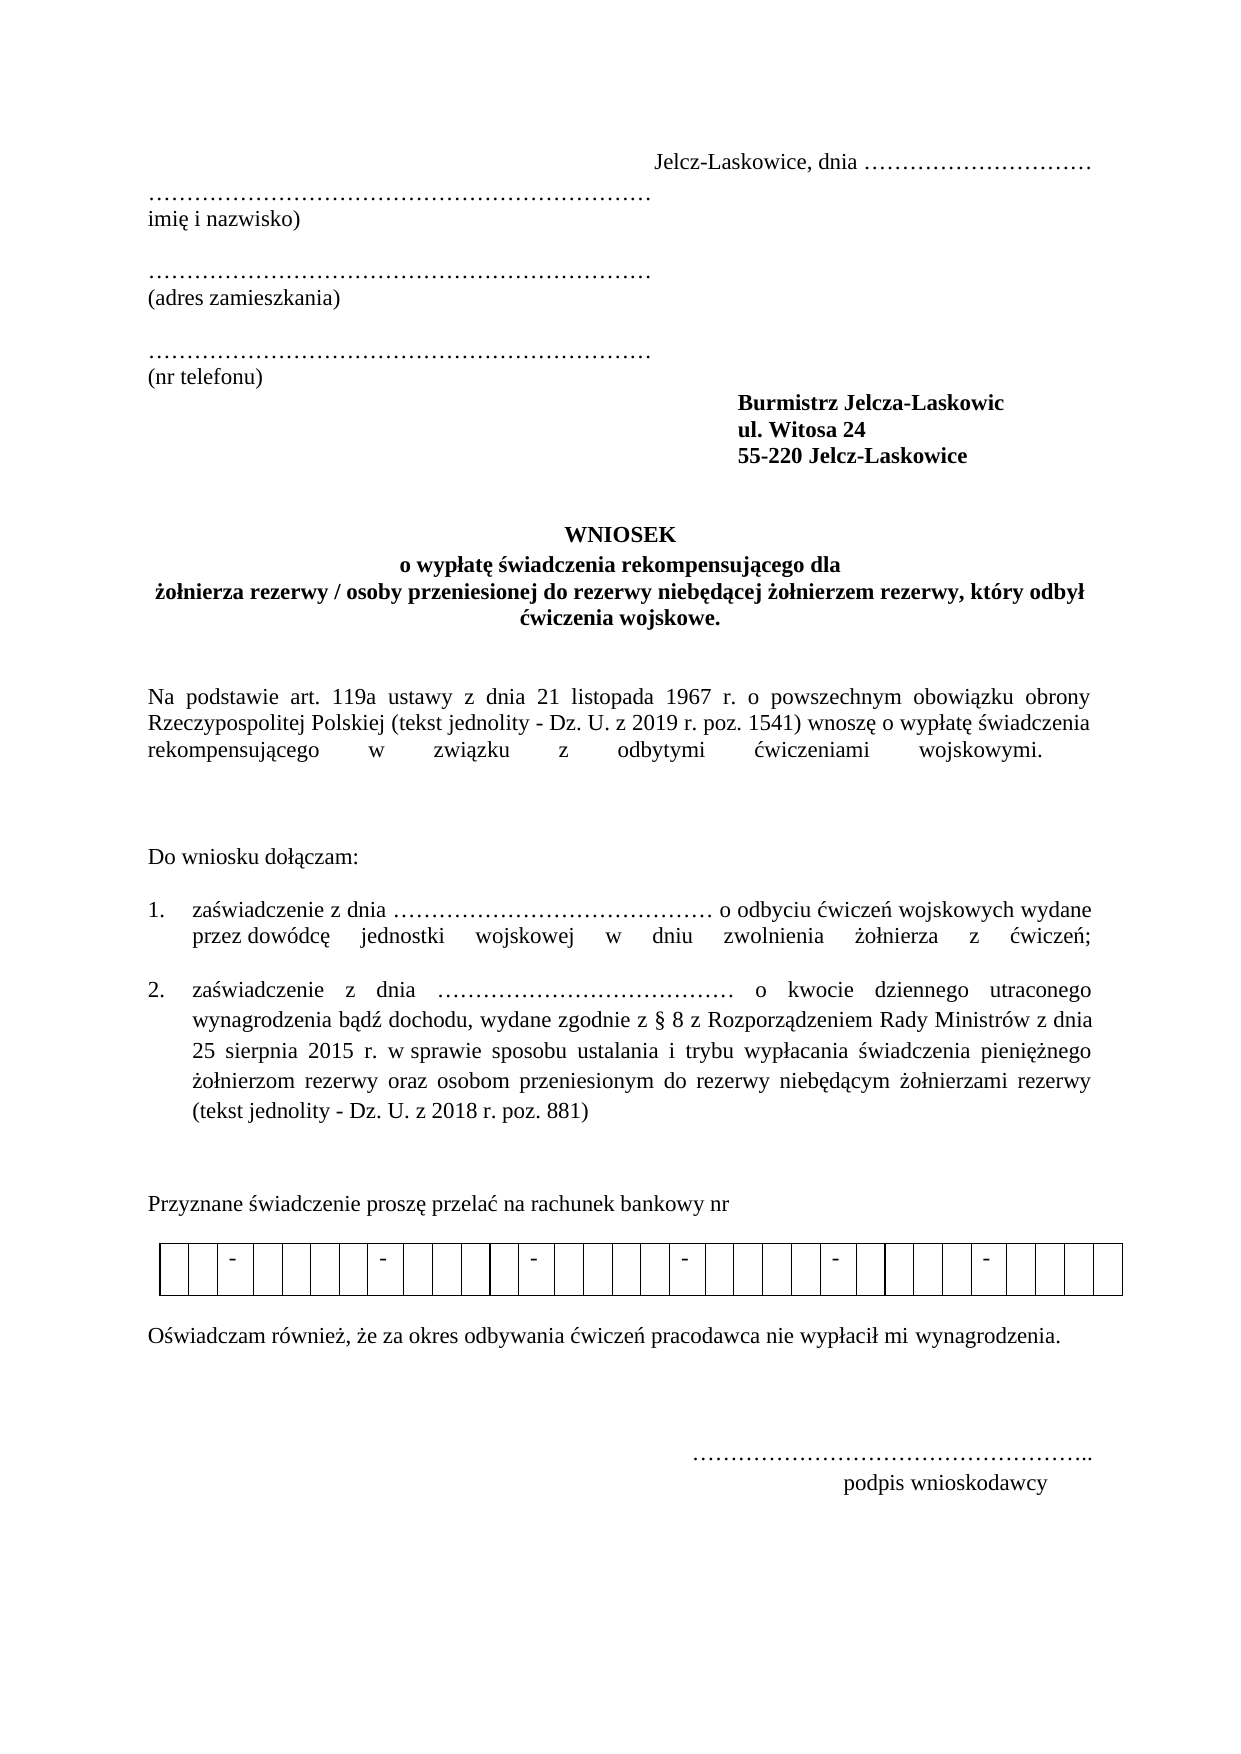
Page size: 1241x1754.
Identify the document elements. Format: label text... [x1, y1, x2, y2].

text Burmistrz Jelcza-Laskowic [148, 389, 1092, 416]
table_header [1094, 1244, 1122, 1294]
text ………………………………………………………… [148, 178, 1092, 205]
text (nr telefonu) [148, 363, 1092, 389]
text ………………………………………………………… [148, 337, 1092, 363]
table_header [462, 1244, 489, 1294]
text podpis wnioskodawcy [148, 1469, 1092, 1496]
table_header - [218, 1244, 253, 1294]
text ………………………………………………………… [148, 258, 1092, 284]
text imię i nazwisko) [148, 205, 1092, 231]
table_header [311, 1244, 339, 1294]
table_header [792, 1244, 820, 1294]
text żołnierza rezerwy / osoby przeniesionej do rezerwy niebędącej żołnierzem rezerwy, który odbył ćwiczenia wojskowe. [148, 578, 1092, 630]
text (adres zamieszkania) [148, 284, 1092, 310]
table_header [1036, 1244, 1064, 1294]
text Na podstawie art. 119a ustawy z dnia 21 listopada 1967 r. o powszechnym obowiązku obrony Rzeczypospolitej Polskiej (tekst jednolity - Dz. U. z 2019 r. poz. 1541) wnoszę o wypłatę świadczenia rekompensującego w związku z odbytymi ćwiczeniami wojskowymi. [148, 683, 1092, 790]
text WNIOSEK [148, 521, 1092, 547]
table_header [857, 1244, 884, 1294]
table_header - [519, 1244, 554, 1294]
table_header [641, 1244, 669, 1294]
text Jelcz-Laskowice, dnia ………………………… [148, 148, 1092, 175]
table_header [433, 1244, 461, 1294]
table_header [404, 1244, 432, 1294]
text ul. Witosa 24 [148, 416, 1092, 442]
list zaświadczenie z dnia ………………………………… o kwocie dziennego utraconego wynagrodzenia bądź dochodu, wydane zgodnie z § 8 z Rozporządzeniem Rady Ministrów z dnia 25 sierpnia 2015 r. w sprawie sposobu ustalania i trybu wypłacania świadczenia pieniężnego żołnierzom rezerwy oraz osobom przeniesionym do rezerwy niebędącym żołnierzami rezerwy (tekst jednolity - Dz. U. z 2018 r. poz. 881) [148, 976, 1092, 1123]
table_header [254, 1244, 282, 1294]
table_header [763, 1244, 791, 1294]
table_header - [368, 1244, 403, 1294]
table_header [584, 1244, 612, 1294]
table_header [943, 1244, 971, 1294]
table_header - [821, 1244, 856, 1294]
text Do wniosku dołączam: [148, 843, 1092, 869]
text o wypłatę świadczenia rekompensującego dla [148, 551, 1092, 578]
table_header [914, 1244, 942, 1294]
text Przyznane świadczenie proszę przelać na rachunek bankowy nr [148, 1190, 1092, 1216]
table_header [613, 1244, 640, 1294]
table_header [340, 1244, 367, 1294]
list zaświadczenie z dnia …………………………………… o odbyciu ćwiczeń wojskowych wydane przez dowódcę jednostki wojskowej w dniu zwolnienia żołnierza z ćwiczeń; [148, 896, 1092, 976]
table_header [161, 1244, 188, 1294]
table_header [734, 1244, 762, 1294]
table_header [886, 1244, 913, 1294]
table_header [491, 1244, 518, 1294]
table_header [283, 1244, 310, 1294]
text 55-220 Jelcz-Laskowice [148, 442, 1092, 468]
table_header [189, 1244, 217, 1294]
text …………………………………………….. [148, 1439, 1092, 1465]
table_header [706, 1244, 733, 1294]
table_header - [972, 1244, 1006, 1294]
text Oświadczam również, że za okres odbywania ćwiczeń pracodawca nie wypłacił mi wynagrodzenia. [148, 1322, 1092, 1348]
table_header - [670, 1244, 705, 1294]
table_header [1007, 1244, 1035, 1294]
table_header [1065, 1244, 1093, 1294]
table_header [555, 1244, 583, 1294]
